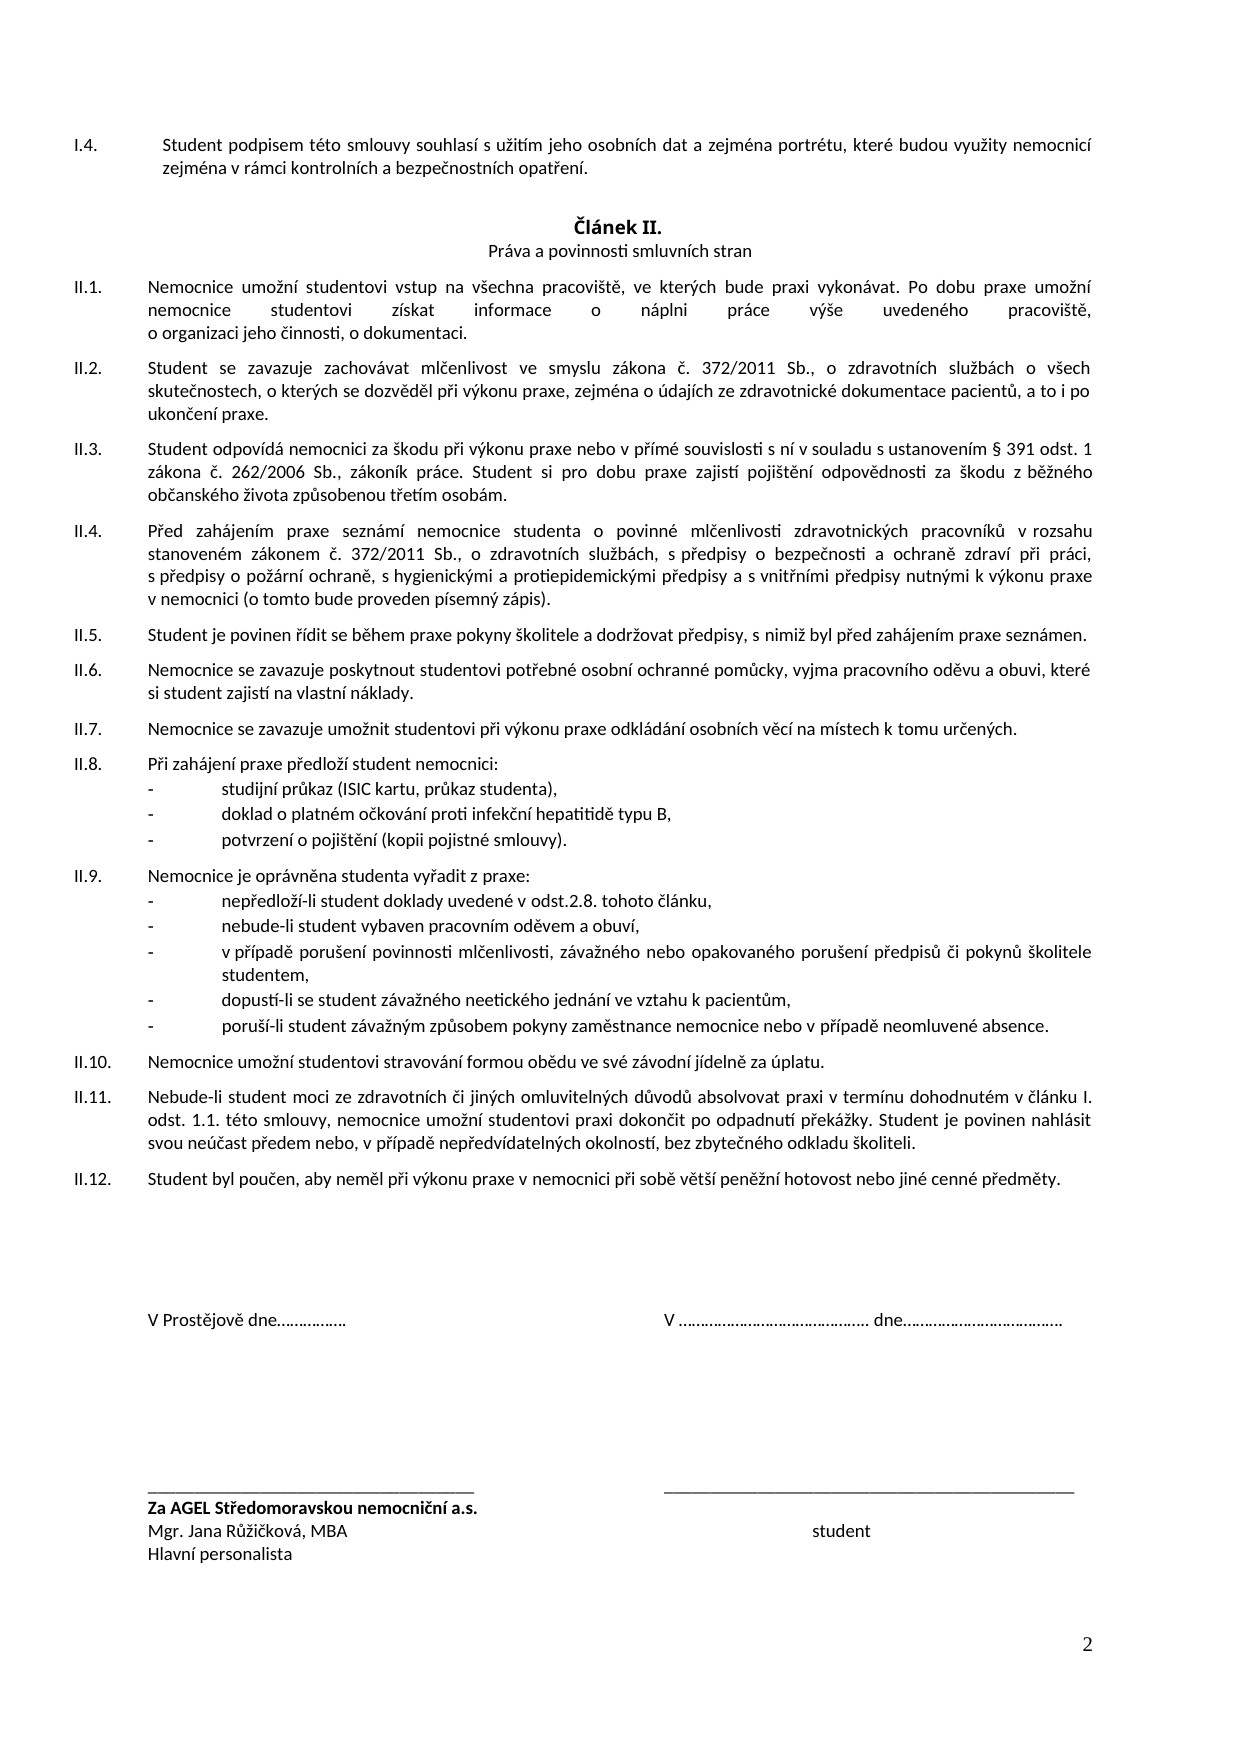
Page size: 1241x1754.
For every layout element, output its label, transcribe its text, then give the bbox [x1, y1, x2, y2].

list Student je povinen řídit se během praxe pokyny školitele a dodržovat předpisy, s nimiž byl před zahájením praxe seznámen. [74, 623, 1092, 646]
list Nemocnice umožní studentovi stravování formou obědu ve své závodní jídelně za úplatu. [74, 1050, 1092, 1073]
list potvrzení o pojištění (kopii pojistné smlouvy). [148, 826, 1092, 852]
text ___________________________________ ____________________________________________ [148, 1473, 1092, 1496]
list Student podpisem této smlouvy souhlasí s užitím jeho osobních dat a zejména portrétu, které budou využity nemocnicí zejména v rámci kontrolních a bezpečnostních opatření. [74, 133, 1092, 179]
text Mgr. Jana Růžičková, MBA student [148, 1519, 1092, 1542]
list nepředloží-li student doklady uvedené v odst.2.8. tohoto článku, [148, 887, 1092, 913]
list Student odpovídá nemocnici za škodu při výkonu praxe nebo v přímé souvislosti s ní v souladu s ustanovením § 391 odst. 1 zákona č. 262/2006 Sb., zákoník práce. Student si pro dobu praxe zajistí pojištění odpovědnosti za škodu z běžného občanského života způsobenou třetím osobám. [74, 438, 1092, 506]
list Student byl poučen, aby neměl při výkonu praxe v nemocnici při sobě větší peněžní hotovost nebo jiné cenné předměty. [74, 1167, 1092, 1190]
text Hlavní personalista [148, 1542, 1092, 1565]
list dopustí-li se student závažného neetického jednání ve vztahu k pacientům, [148, 987, 1092, 1012]
list nebude-li student vybaven pracovním oděvem a obuví, [148, 913, 1092, 938]
list Nemocnice je oprávněna studenta vyřadit z praxe: [74, 864, 1092, 887]
list Před zahájením praxe seznámí nemocnice studenta o povinné mlčenlivosti zdravotnických pracovníků v rozsahu stanoveném zákonem č. 372/2011 Sb., o zdravotních službách, s předpisy o bezpečnosti a ochraně zdraví při práci, s předpisy o požární ochraně, s hygienickými a protiepidemickými předpisy a s vnitřními předpisy nutnými k výkonu praxe v nemocnici (o tomto bude proveden písemný zápis). [74, 519, 1092, 611]
list doklad o platném očkování proti infekční hepatitidě typu B, [148, 801, 1092, 826]
list Student se zavazuje zachovávat mlčenlivost ve smyslu zákona č. 372/2011 Sb., o zdravotních službách o všech skutečnostech, o kterých se dozvěděl při výkonu praxe, zejména o údajích ze zdravotnické dokumentace pacientů, a to i po ukončení praxe. [74, 356, 1092, 425]
text V Prostějově dne……………. V …………………………………….. dne………………………………. [148, 1308, 1092, 1331]
list studijní průkaz (ISIC kartu, průkaz studenta), [148, 775, 1092, 801]
subtitle Práva a povinnosti smluvních stran [148, 240, 1092, 263]
list Při zahájení praxe předloží student nemocnici: [74, 752, 1092, 775]
list Nemocnice umožní studentovi vstup na všechna pracoviště, ve kterých bude praxi vykonávat. Po dobu praxe umožní nemocnice studentovi získat informace o náplni práce výše uvedeného pracoviště, o organizaci jeho činnosti, o dokumentaci. [74, 275, 1092, 344]
list Nemocnice se zavazuje poskytnout studentovi potřebné osobní ochranné pomůcky, vyjma pracovního oděvu a obuvi, které si student zajistí na vlastní náklady. [74, 658, 1092, 704]
list poruší-li student závažným způsobem pokyny zaměstnance nemocnice nebo v případě neomluvené absence. [148, 1012, 1092, 1038]
list v případě porušení povinnosti mlčenlivosti, závažného nebo opakovaného porušení předpisů či pokynů školitele studentem, [148, 938, 1092, 987]
text Za AGEL Středomoravskou nemocniční a.s. [148, 1496, 1092, 1519]
list Nemocnice se zavazuje umožnit studentovi při výkonu praxe odkládání osobních věcí na místech k tomu určených. [74, 717, 1092, 740]
list Nebude-li student moci ze zdravotních či jiných omluvitelných důvodů absolvovat praxi v termínu dohodnutém v článku I. odst. 1.1. této smlouvy, nemocnice umožní studentovi praxi dokončit po odpadnutí překážky. Student je povinen nahlásit svou neúčast předem nebo, v případě nepředvídatelných okolností, bez zbytečného odkladu školiteli. [74, 1086, 1092, 1154]
